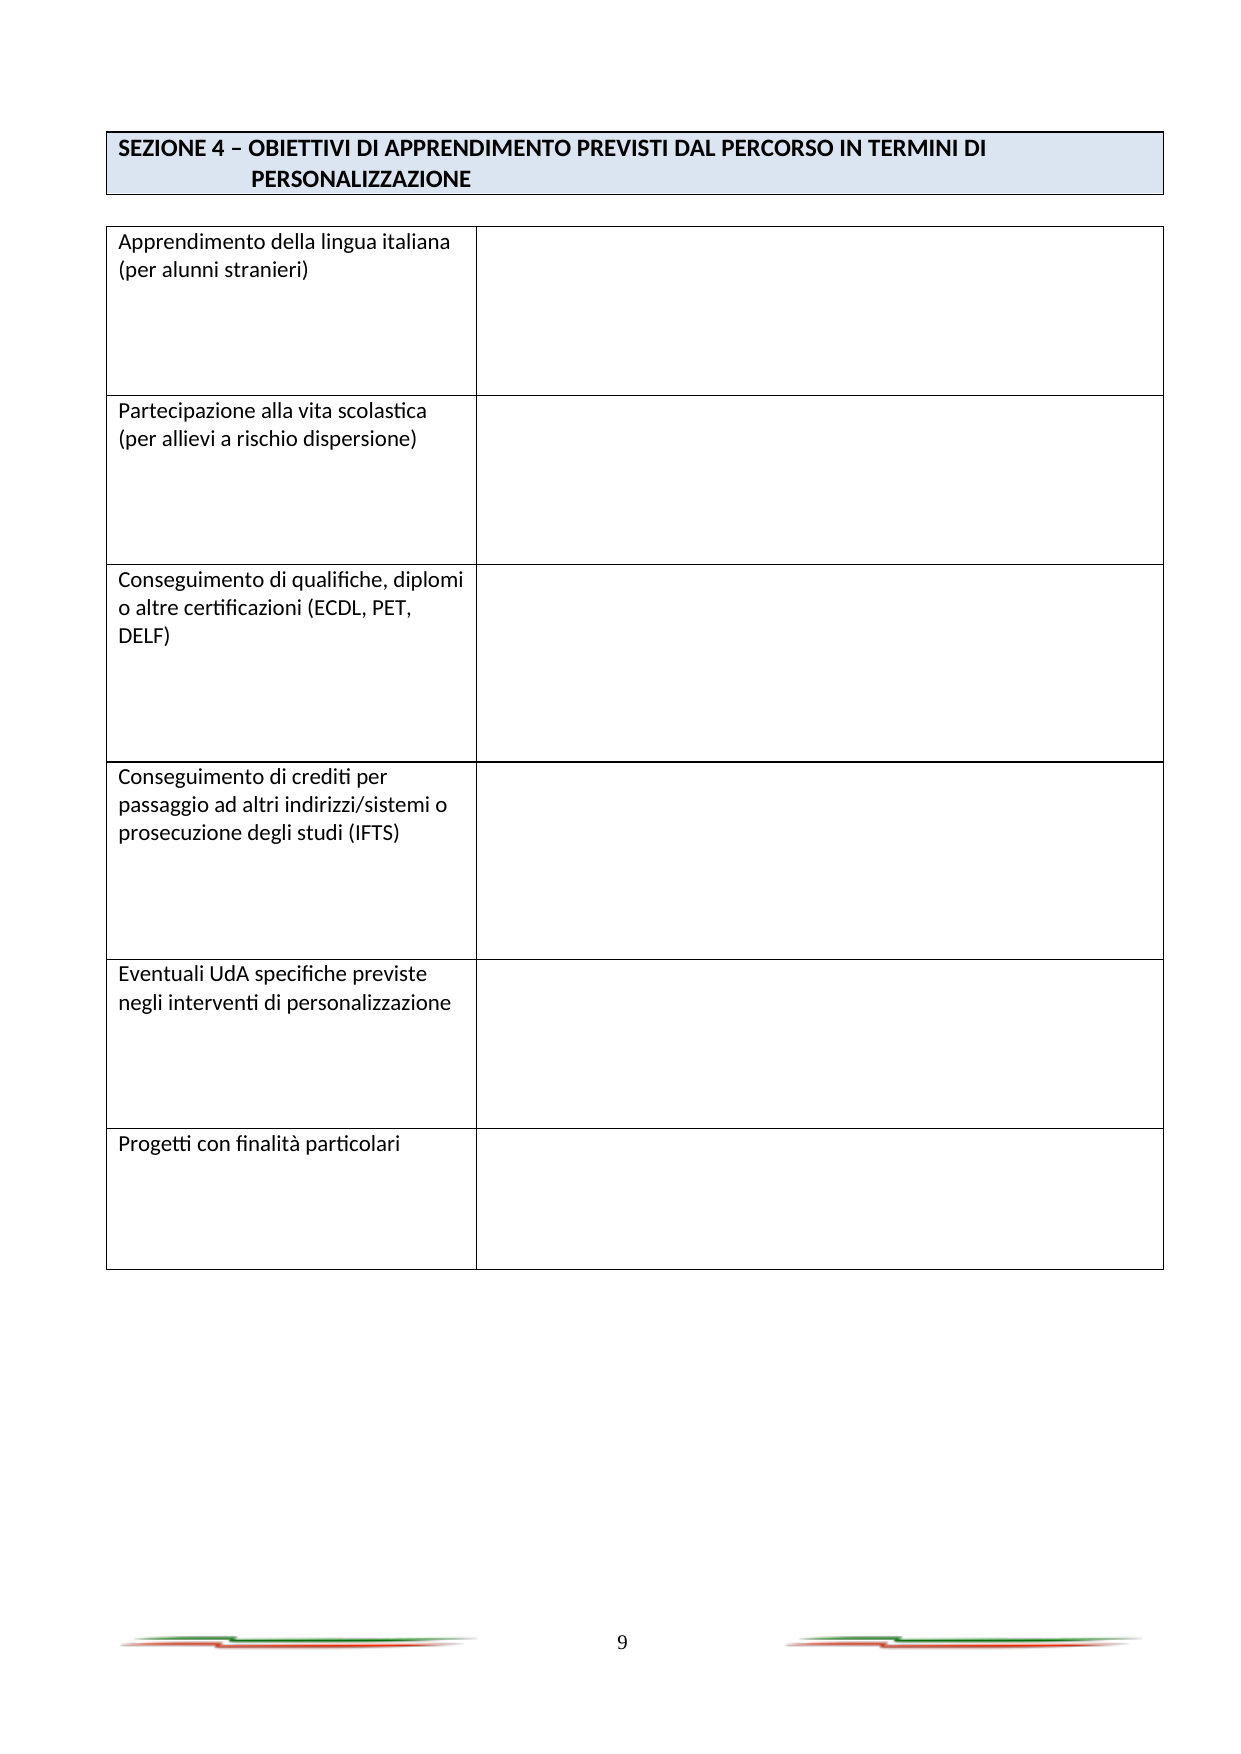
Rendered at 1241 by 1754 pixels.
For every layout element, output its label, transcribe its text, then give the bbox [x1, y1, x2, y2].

table_header Apprendimento della lingua italiana (per alunni stranieri) [107, 227, 476, 395]
table_cell Eventuali UdA specifiche previste negli interventi di personalizzazione [107, 960, 476, 1128]
table_cell [477, 763, 1163, 958]
table_cell Progetti con finalità particolari [107, 1129, 476, 1269]
table_cell [477, 396, 1163, 564]
table_cell [477, 960, 1163, 1128]
picture [783, 1635, 1146, 1650]
table_header [477, 227, 1163, 395]
table_cell Partecipazione alla vita scolastica (per allievi a rischio dispersione) [107, 396, 476, 564]
table_cell Conseguimento di crediti per passaggio ad altri indirizzi/sistemi o prosecuzione degli studi (IFTS) [107, 763, 476, 958]
table_header SEZIONE 4 – OBIETTIVI DI APPRENDIMENTO PREVISTI DAL PERCORSO IN TERMINI DI PERSONALIZZAZIONE [107, 133, 1163, 193]
table_cell [477, 565, 1163, 761]
table_cell Conseguimento di qualifiche, diplomi o altre certificazioni (ECDL, PET, DELF) [107, 565, 476, 761]
table_cell [477, 1129, 1163, 1269]
picture [118, 1635, 481, 1650]
